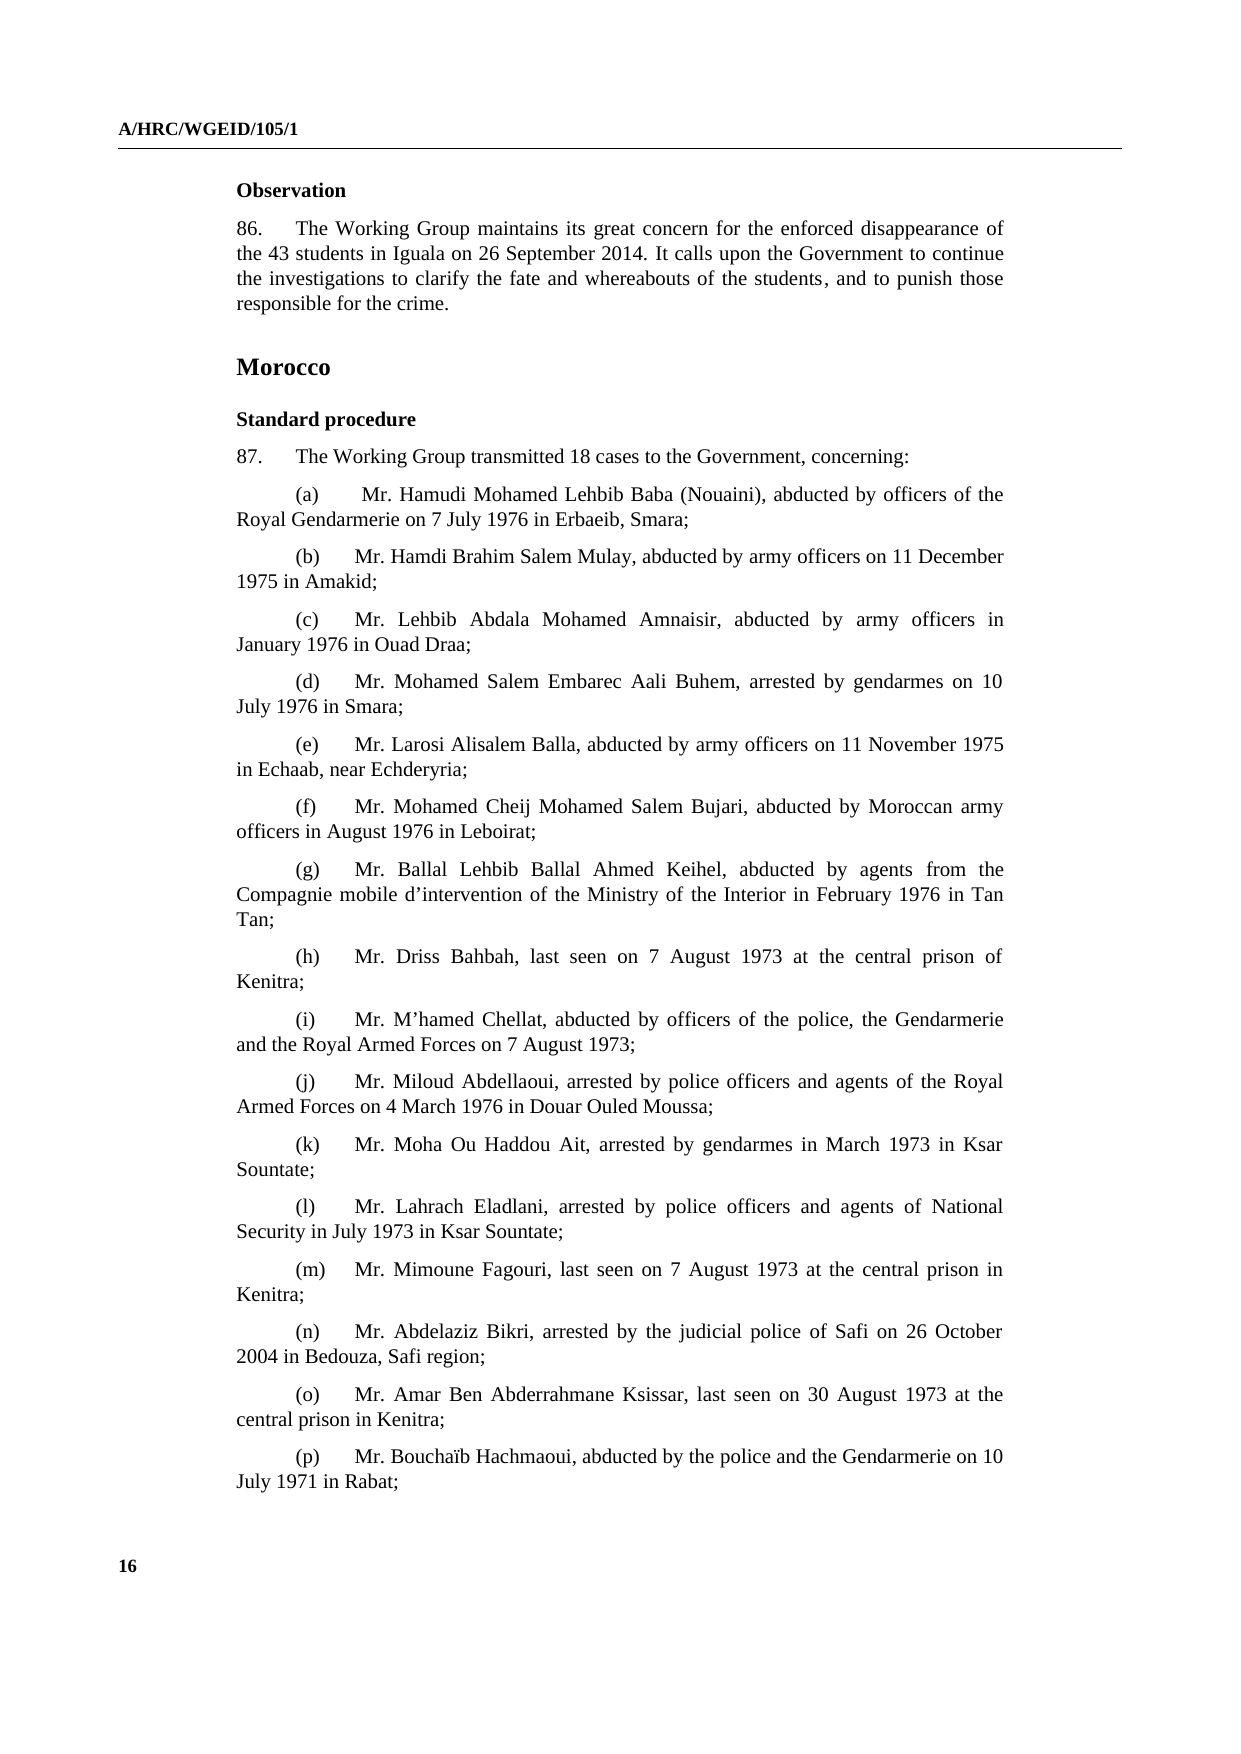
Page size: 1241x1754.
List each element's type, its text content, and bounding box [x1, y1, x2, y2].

list (e) Mr. Larosi Alisalem Balla, abducted by army officers on 11 November 1975 in Echaab, near Echderyria; [236, 731, 1004, 781]
list (p) Mr. Bouchaïb Hachmaoui, abducted by the police and the Gendarmerie on 10 July 1971 in Rabat; [236, 1443, 1004, 1493]
text The Working Group transmitted 18 cases to the Government, concerning: [236, 443, 1004, 468]
list (i) Mr. M’hamed Chellat, abducted by officers of the police, the Gendarmerie and the Royal Armed Forces on 7 August 1973; [236, 1006, 1004, 1056]
list (h) Mr. Driss Bahbah, last seen on 7 August 1973 at the central prison of Kenitra; [236, 943, 1004, 993]
list (n) Mr. Abdelaziz Bikri, arrested by the judicial police of Safi on 26 October 2004 in Bedouza, Safi region; [236, 1318, 1004, 1368]
list (d) Mr. Mohamed Salem Embarec Aali Buhem, arrested by gendarmes on 10 July 1976 in Smara; [236, 668, 1004, 718]
list (b) Mr. Hamdi Brahim Salem Mulay, abducted by army officers on 11 December 1975 in Amakid; [236, 543, 1004, 593]
list (k) Mr. Moha Ou Haddou Ait, arrested by gendarmes in March 1973 in Ksar Sountate; [236, 1131, 1004, 1181]
list (f) Mr. Mohamed Cheij Mohamed Salem Bujari, abducted by Moroccan army officers in August 1976 in Leboirat; [236, 793, 1004, 843]
list (o) Mr. Amar Ben Abderrahmane Ksissar, last seen on 30 August 1973 at the central prison in Kenitra; [236, 1381, 1004, 1431]
list (a) Mr. Hamudi Mohamed Lehbib Baba (Nouaini), abducted by officers of the Royal Gendarmerie on 7 July 1976 in Erbaeib, Smara; [236, 481, 1004, 531]
list (j) Mr. Miloud Abdellaoui, arrested by police officers and agents of the Royal Armed Forces on 4 March 1976 in Douar Ouled Moussa; [236, 1068, 1004, 1118]
text The Working Group maintains its great concern for the enforced disappearance of the 43 students in Iguala on 26 September 2014. It calls upon the Government to continue the investigations to clarify the fate and whereabouts of the students, and to punish those responsible for the crime. [236, 215, 1004, 315]
list (c) Mr. Lehbib Abdala Mohamed Amnaisir, abducted by army officers in January 1976 in Ouad Draa; [236, 606, 1004, 656]
text Observation [118, 177, 1004, 202]
text Morocco [118, 352, 1004, 381]
text Standard procedure [118, 406, 1004, 431]
list (m) Mr. Mimoune Fagouri, last seen on 7 August 1973 at the central prison in Kenitra; [236, 1256, 1004, 1306]
list (l) Mr. Lahrach Eladlani, arrested by police officers and agents of National Security in July 1973 in Ksar Sountate; [236, 1193, 1004, 1243]
list (g) Mr. Ballal Lehbib Ballal Ahmed Keihel, abducted by agents from the Compagnie mobile d’intervention of the Ministry of the Interior in February 1976 in Tan Tan; [236, 856, 1004, 931]
